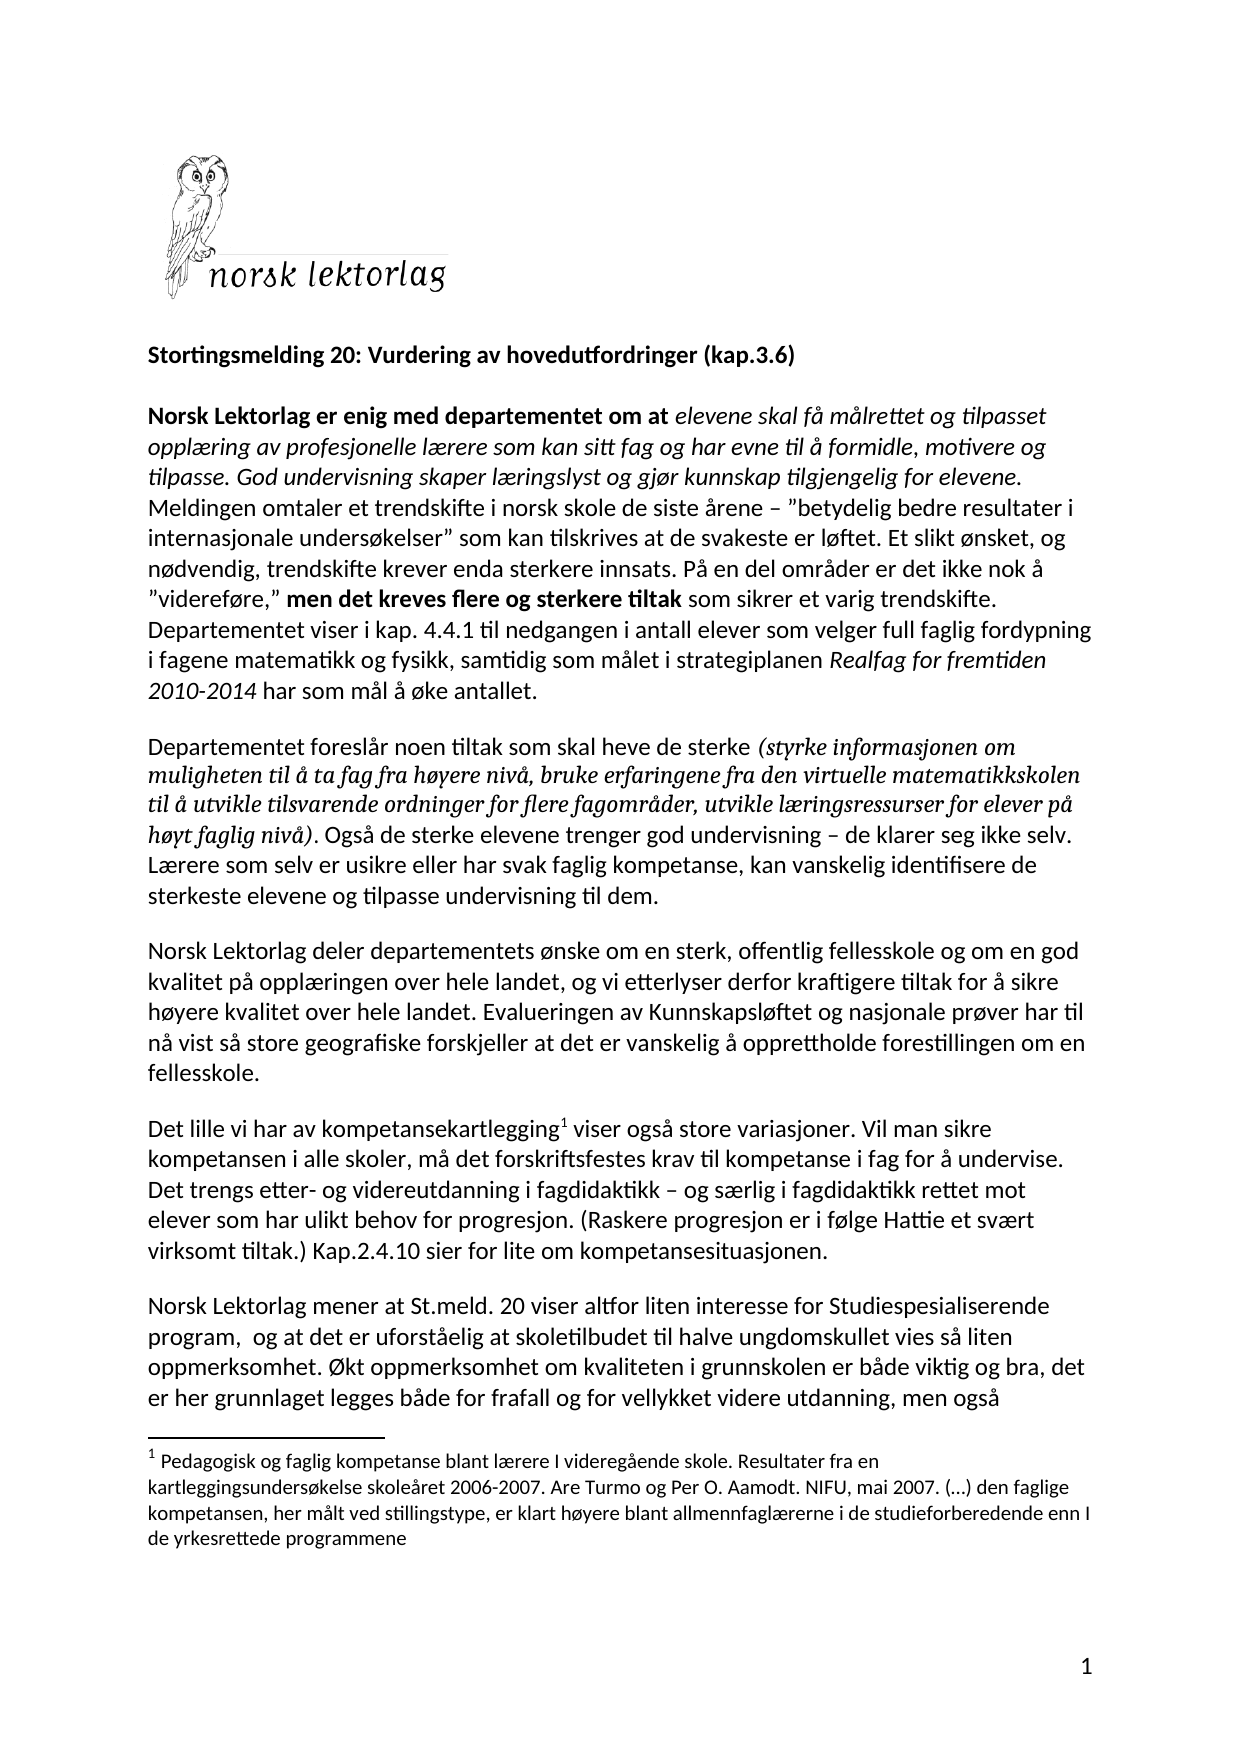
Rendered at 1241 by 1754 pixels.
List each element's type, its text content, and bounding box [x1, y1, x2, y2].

text Norsk Lektorlag er enig med departementet om at elevene skal få målrettet og tilpasset opplæring av profesjonelle lærere som kan sitt fag og har evne til å formidle, motivere og tilpasse. God undervisning skaper læringslyst og gjør kunnskap tilgjengelig for elevene. [148, 401, 1093, 492]
text Meldingen omtaler et trendskifte i norsk skole de siste årene – ”betydelig bedre resultater i internasjonale undersøkelser” som kan tilskrives at de svakeste er løftet. Et slikt ønsket, og nødvendig, trendskifte krever enda sterkere innsats. På en del områder er det ikke nok å ”videreføre,” men det kreves flere og sterkere tiltak som sikrer et varig trendskifte. Departementet viser i kap. 4.4.1 til nedgangen i antall elever som velger full faglig fordypning i fagene matematikk og fysikk, samtidig som målet i strategiplanen Realfag for fremtiden 2010-2014 har som mål å øke antallet. [148, 492, 1093, 706]
text Det lille vi har av kompetansekartlegging viser også store variasjoner. Vil man sikre kompetansen i alle skoler, må det forskriftsfestes krav til kompetanse i fag for å undervise. Det trengs etter- og videreutdanning i fagdidaktikk – og særlig i fagdidaktikk rettet mot elever som har ulikt behov for progresjon. (Raskere progresjon er i følge Hattie et svært virksomt tiltak.) Kap.2.4.10 sier for lite om kompetansesituasjonen. [148, 1113, 1093, 1266]
text Stortingsmelding 20: Vurdering av hovedutfordringer (kap.3.6) [148, 339, 1093, 401]
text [148, 1291, 1093, 1413]
text Departementet foreslår noen tiltak som skal heve de sterke (styrke informasjonen om muligheten til å ta fag fra høyere nivå, bruke erfaringene fra den virtuelle matematikkskolen til å utvikle tilsvarende ordninger for flere fagområder, utvikle læringsressurser for elever på høyt faglig nivå). Også de sterke elevene trenger god undervisning – de klarer seg ikke selv. Lærere som selv er usikre eller har svak faglig kompetanse, kan vanskelig identifisere de sterkeste elevene og tilpasse undervisning til dem. [148, 731, 1093, 910]
text Norsk Lektorlag deler departementets ønske om en sterk, offentlig fellesskole og om en god kvalitet på opplæringen over hele landet, og vi etterlyser derfor kraftigere tiltak for å sikre høyere kvalitet over hele landet. Evalueringen av Kunnskapsløftet og nasjonale prøver har til nå vist så store geografiske forskjeller at det er vanskelig å opprettholde forestillingen om en fellesskole. [148, 935, 1093, 1088]
picture [147, 147, 467, 309]
